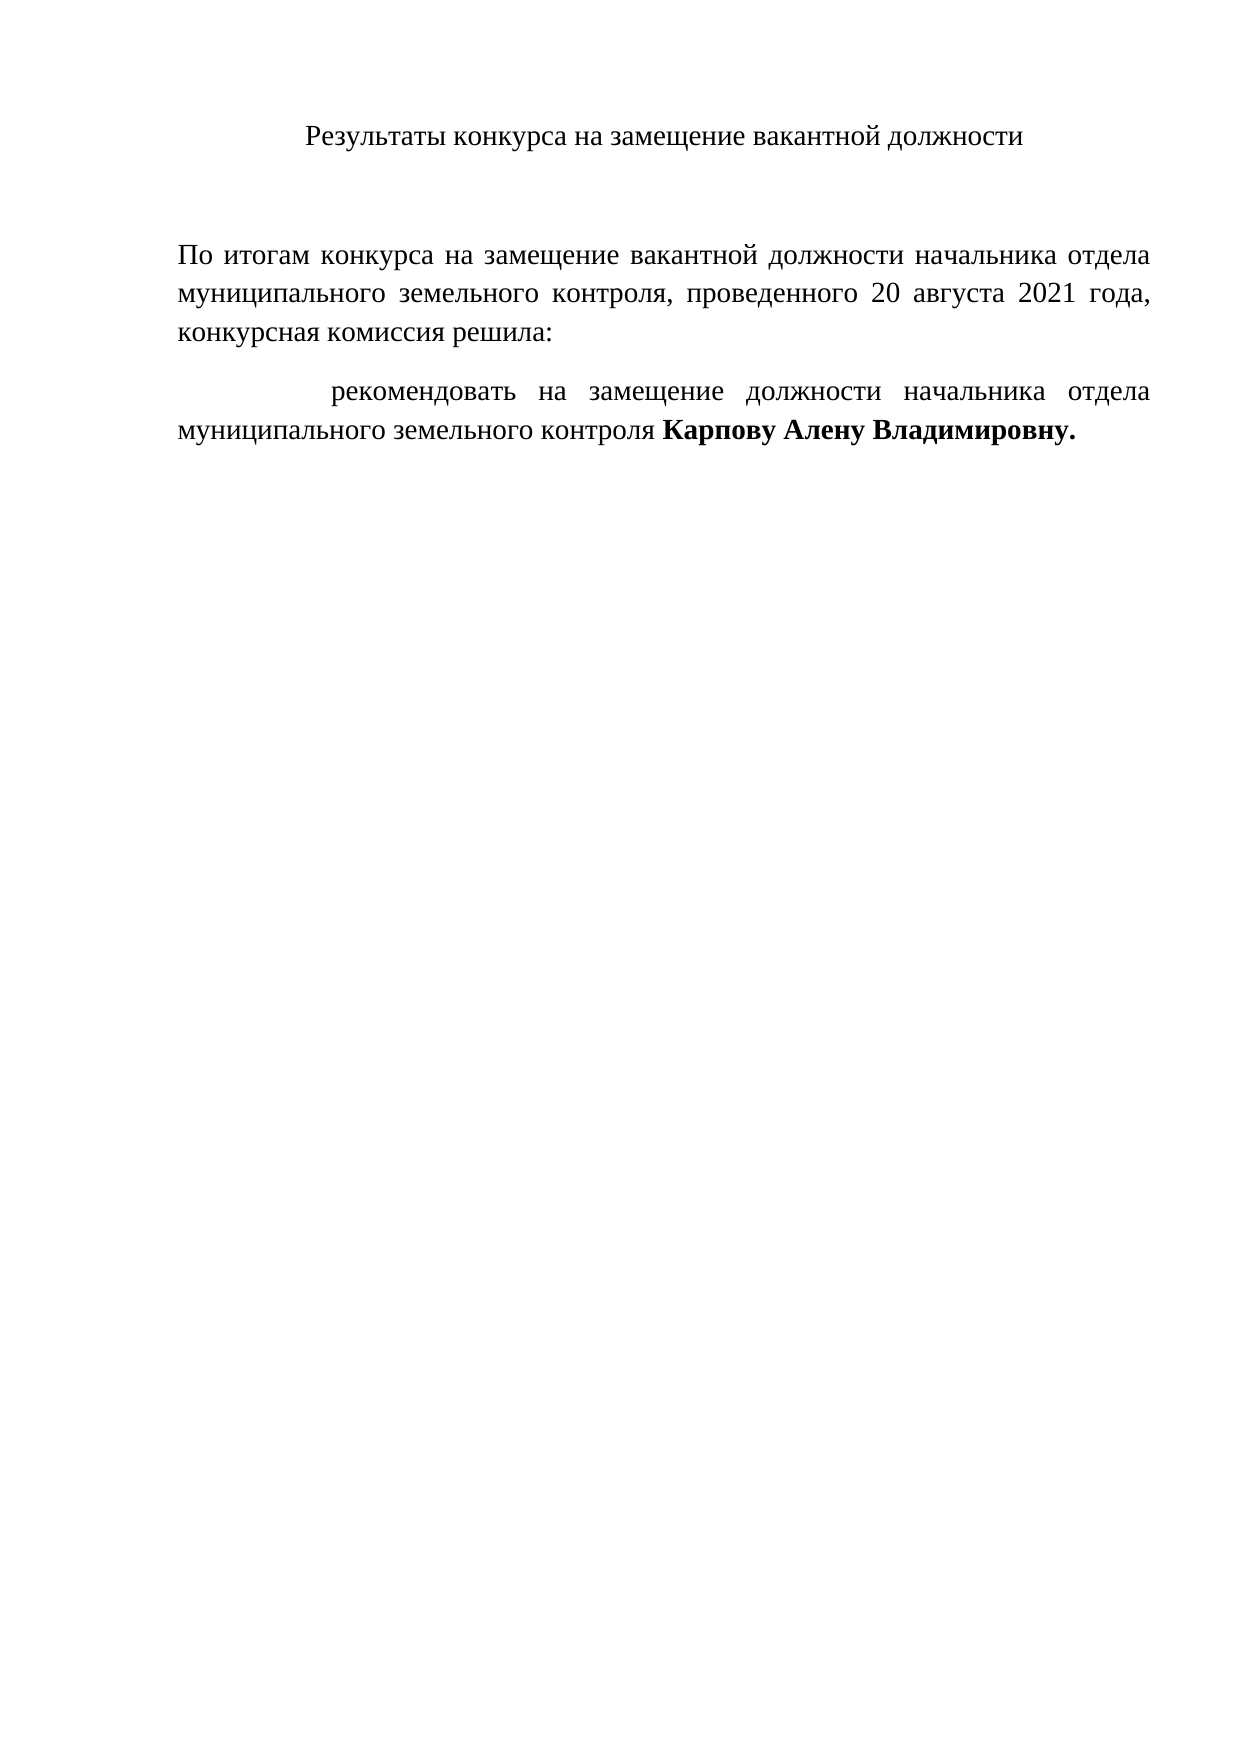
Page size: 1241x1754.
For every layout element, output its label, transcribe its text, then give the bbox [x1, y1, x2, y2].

text рекомендовать на замещение должности начальника отдела муниципального земельного контроля Карпову Алену Владимировну. [177, 373, 1152, 445]
text По итогам конкурса на замещение вакантной должности начальника отдела муниципального земельного контроля, проведенного 20 августа 2021 года, конкурсная комиссия решила: [177, 237, 1152, 347]
text Результаты конкурса на замещение вакантной должности [177, 118, 1152, 152]
